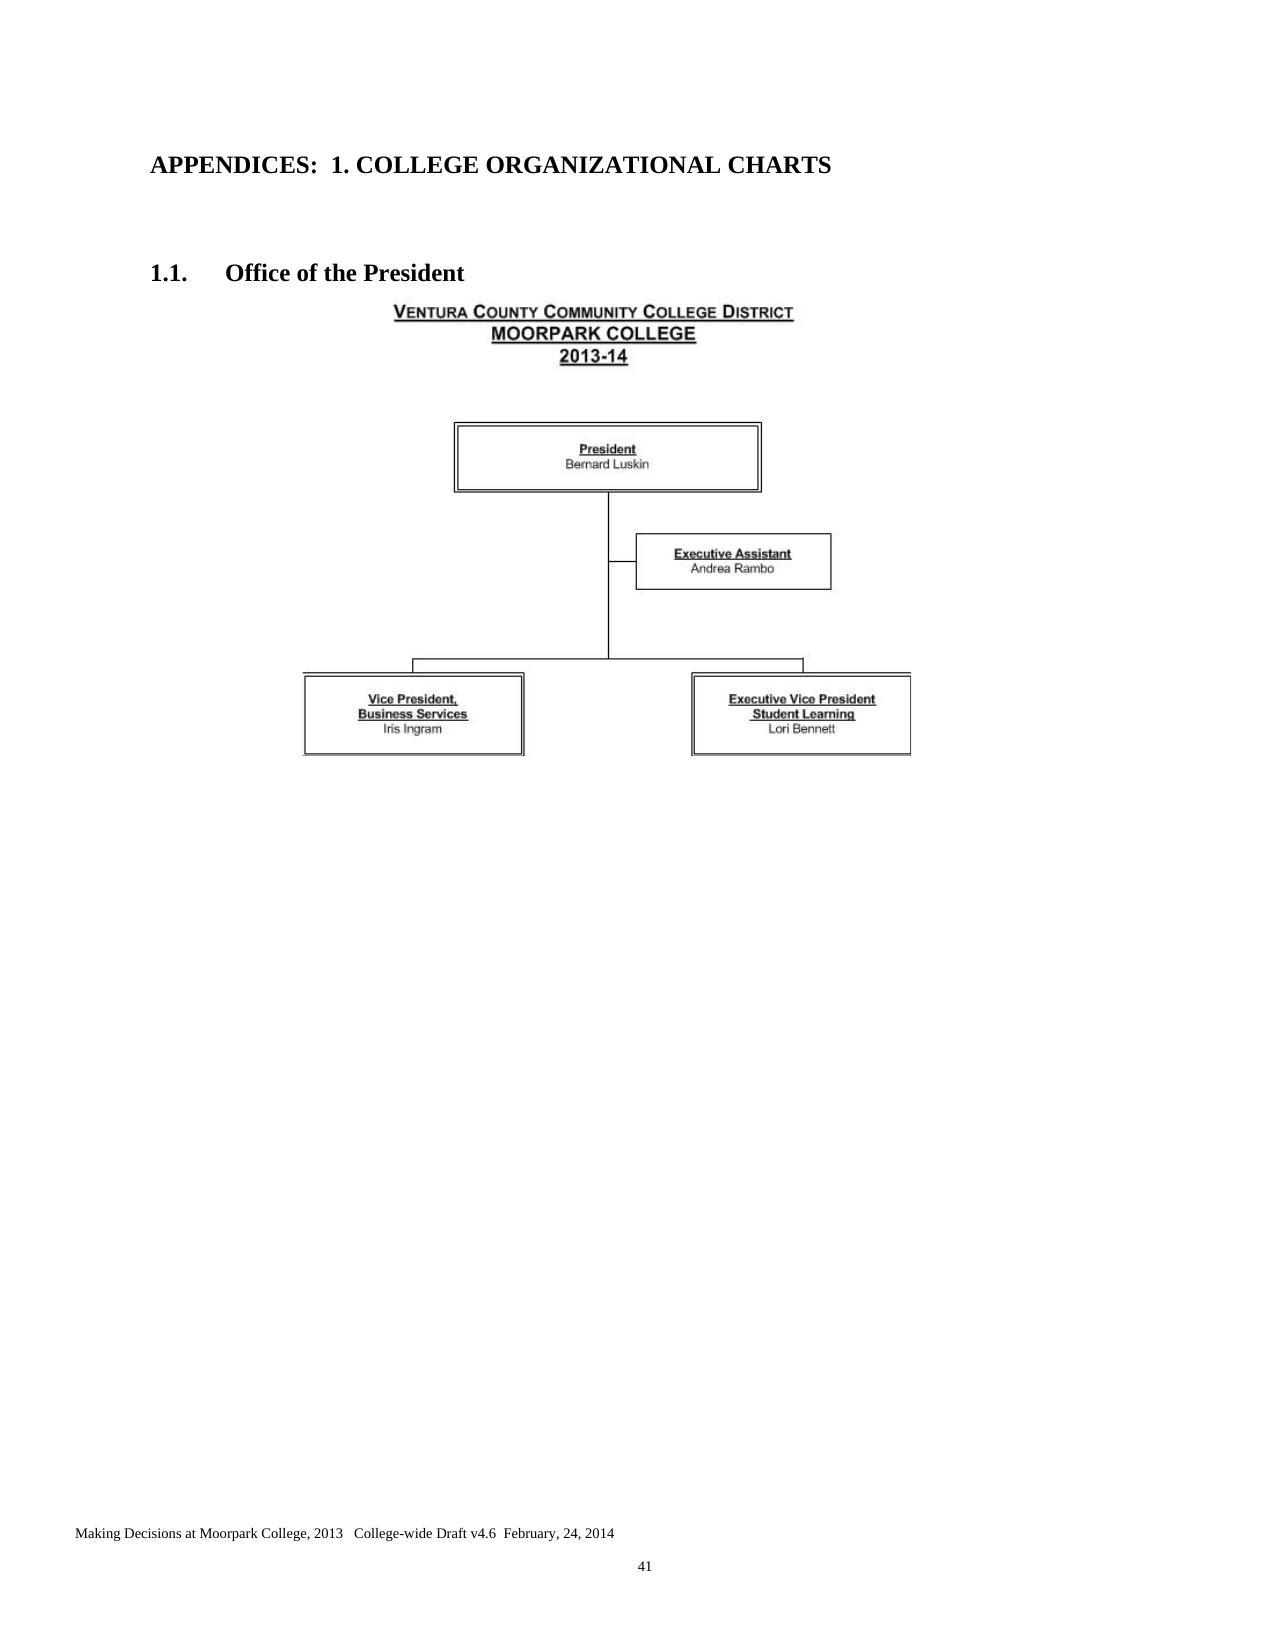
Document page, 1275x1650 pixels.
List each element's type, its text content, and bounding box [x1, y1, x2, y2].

list Office of the President [150, 258, 1140, 286]
picture [301, 298, 911, 755]
text Appendices: 1. College Organizational Charts [150, 150, 1140, 179]
